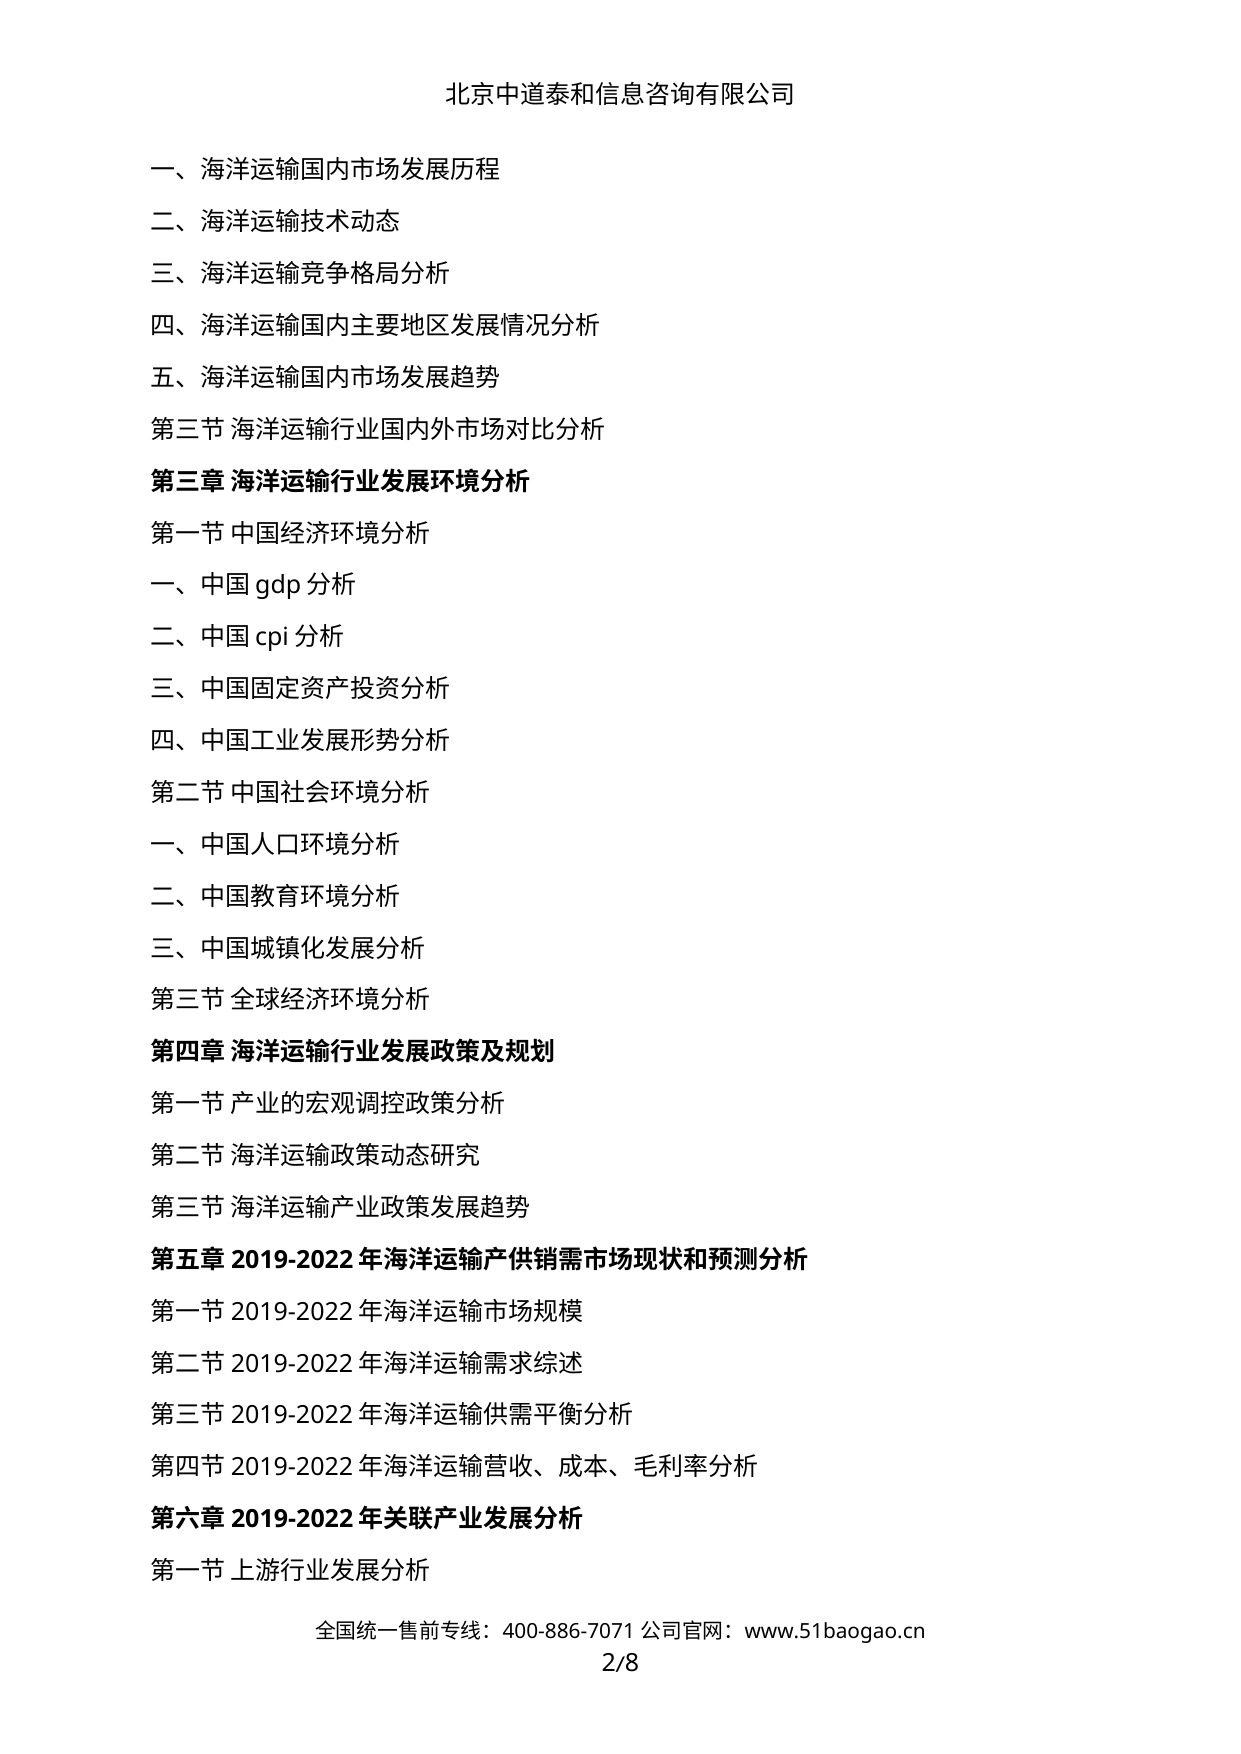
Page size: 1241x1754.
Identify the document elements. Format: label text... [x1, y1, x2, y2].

text 四、海洋运输国内主要地区发展情况分析 [150, 306, 1090, 342]
text 第六章 2019-2022年关联产业发展分析 [150, 1499, 1090, 1535]
text 第三节 2019-2022年海洋运输供需平衡分析 [150, 1395, 1090, 1431]
text 第四章 海洋运输行业发展政策及规划 [150, 1032, 1090, 1068]
text 三、中国固定资产投资分析 [150, 669, 1090, 705]
text 第五章 2019-2022年海洋运输产供销需市场现状和预测分析 [150, 1239, 1090, 1276]
text 第三章 海洋运输行业发展环境分析 [150, 461, 1090, 497]
text 一、中国gdp分析 [150, 565, 1090, 601]
text 二、中国cpi分析 [150, 617, 1090, 653]
text 第一节 上游行业发展分析 [150, 1551, 1090, 1587]
text 第二节 中国社会环境分析 [150, 772, 1090, 809]
text 第一节 中国经济环境分析 [150, 513, 1090, 549]
text 第四节 2019-2022年海洋运输营收、成本、毛利率分析 [150, 1447, 1090, 1483]
text 第三节 海洋运输产业政策发展趋势 [150, 1187, 1090, 1224]
text 二、海洋运输技术动态 [150, 202, 1090, 238]
text 三、中国城镇化发展分析 [150, 928, 1090, 964]
text 第一节 2019-2022年海洋运输市场规模 [150, 1291, 1090, 1327]
text 第二节 2019-2022年海洋运输需求综述 [150, 1343, 1090, 1379]
text 一、中国人口环境分析 [150, 824, 1090, 861]
text 三、海洋运输竞争格局分析 [150, 254, 1090, 290]
text 第三节 全球经济环境分析 [150, 980, 1090, 1016]
text 四、中国工业发展形势分析 [150, 721, 1090, 757]
text 第三节 海洋运输行业国内外市场对比分析 [150, 409, 1090, 446]
text 第二节 海洋运输政策动态研究 [150, 1136, 1090, 1172]
text 二、中国教育环境分析 [150, 876, 1090, 912]
text 五、海洋运输国内市场发展趋势 [150, 357, 1090, 394]
text 第一节 产业的宏观调控政策分析 [150, 1084, 1090, 1120]
text 一、海洋运输国内市场发展历程 [150, 150, 1090, 186]
